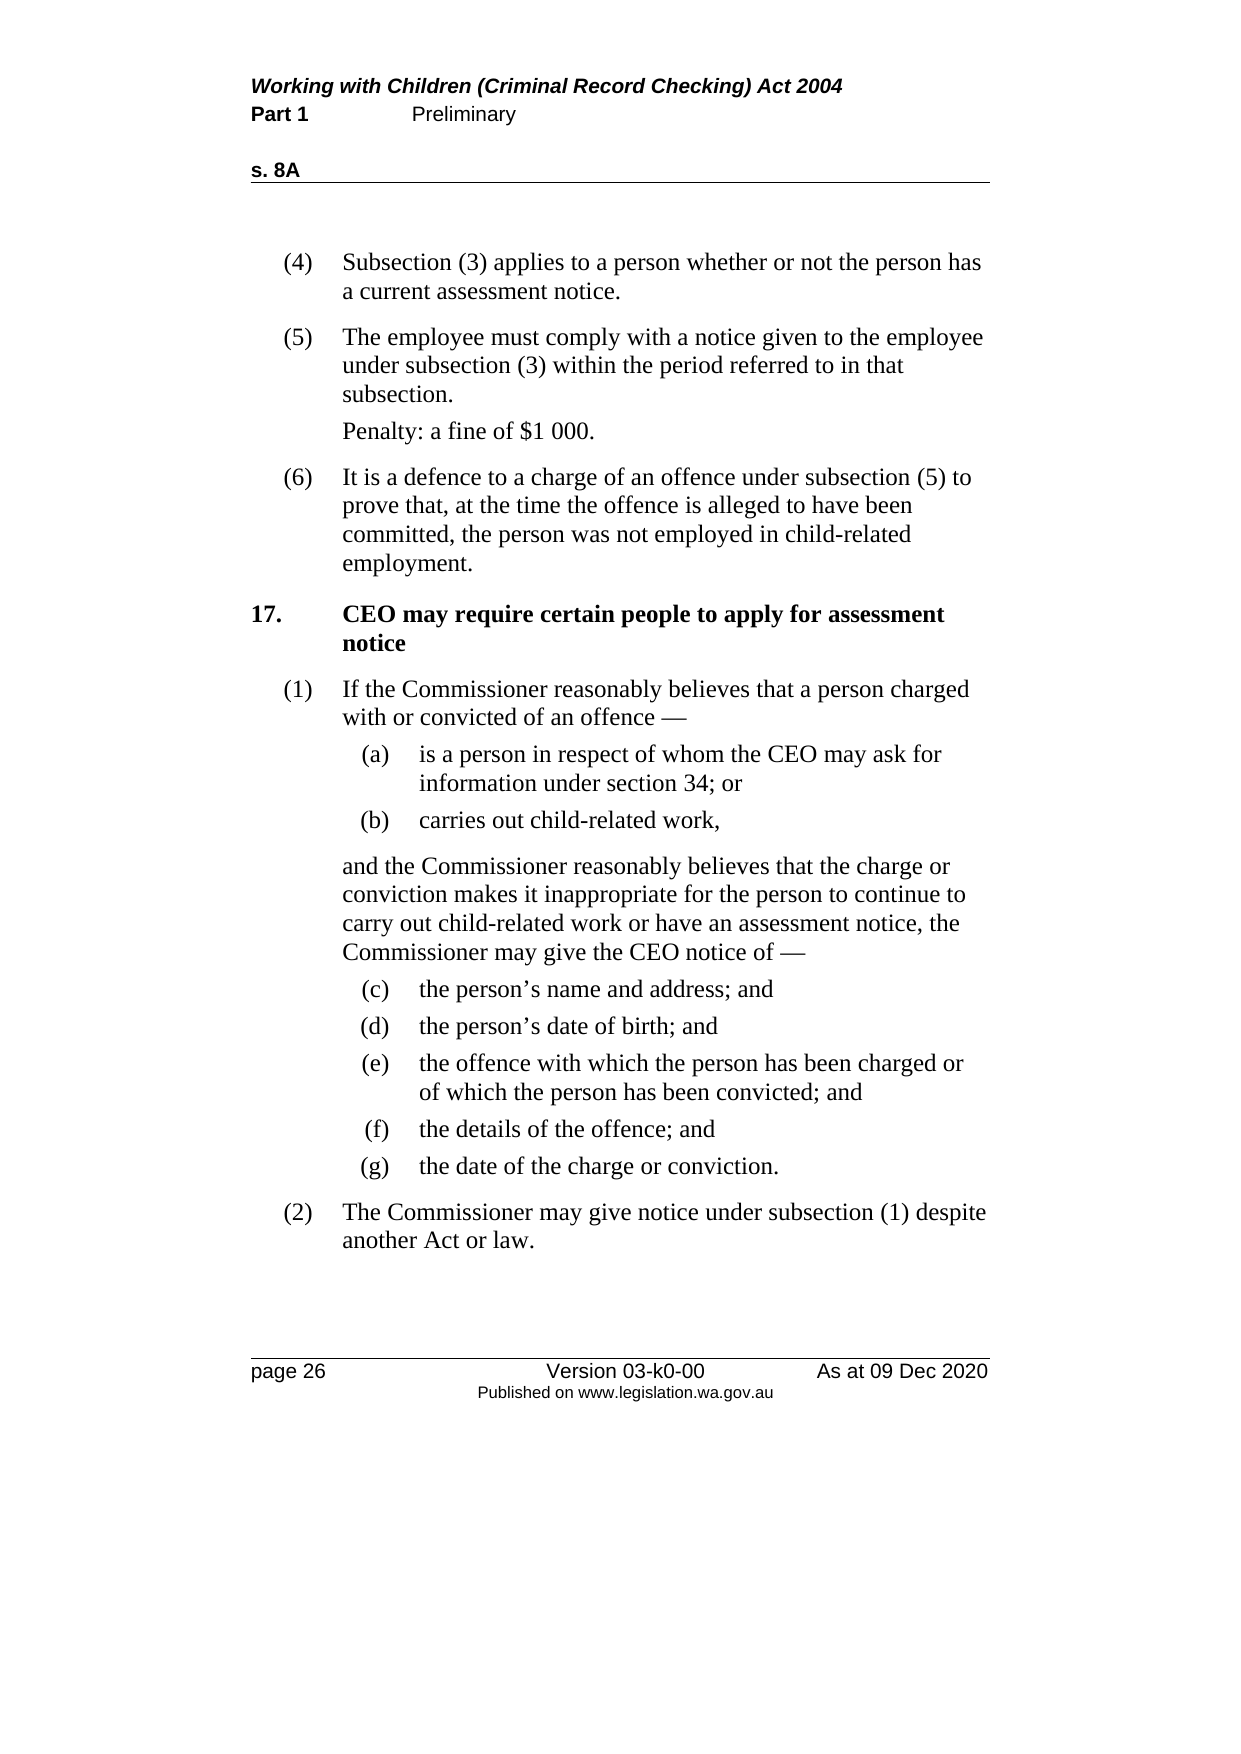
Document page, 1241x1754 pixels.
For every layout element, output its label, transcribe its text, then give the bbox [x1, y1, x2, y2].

text (4) Subsection (3) applies to a person whether or not the person has a current assessment notice. [251, 247, 990, 305]
text (1) If the Commissioner reasonably believes that a person charged with or convicted of an offence — [251, 674, 990, 731]
text and the Commissioner reasonably believes that the charge or conviction makes it inappropriate for the person to continue to carry out child-related work or have an assessment notice, the Commissioner may give the CEO notice of — [251, 851, 990, 966]
text (a) is a person in respect of whom the CEO may ask for information under section 34; or [251, 739, 990, 797]
text Penalty: a fine of $1 000. [251, 416, 990, 445]
text (b) carries out child-related work, [251, 805, 990, 834]
text (c) the person’s name and address; and [251, 974, 990, 1003]
text (6) It is a defence to a charge of an offence under subsection (5) to prove that, at the time the offence is alleged to have been committed, the person was not employed in child-related employment. [251, 462, 990, 577]
text (d) the person’s date of birth; and [251, 1011, 990, 1040]
subtitle 17. CEO may require certain people to apply for assessment notice [251, 599, 990, 657]
text (5) The employee must comply with a notice given to the employee under subsection (3) within the period referred to in that subsection. [251, 322, 990, 408]
text (e) the offence with which the person has been charged or of which the person has been convicted; and [251, 1048, 990, 1106]
text (g) the date of the charge or conviction. [251, 1151, 990, 1180]
text (f) the details of the offence; and [251, 1114, 990, 1143]
text (2) The Commissioner may give notice under subsection (1) despite another Act or law. [251, 1197, 990, 1254]
